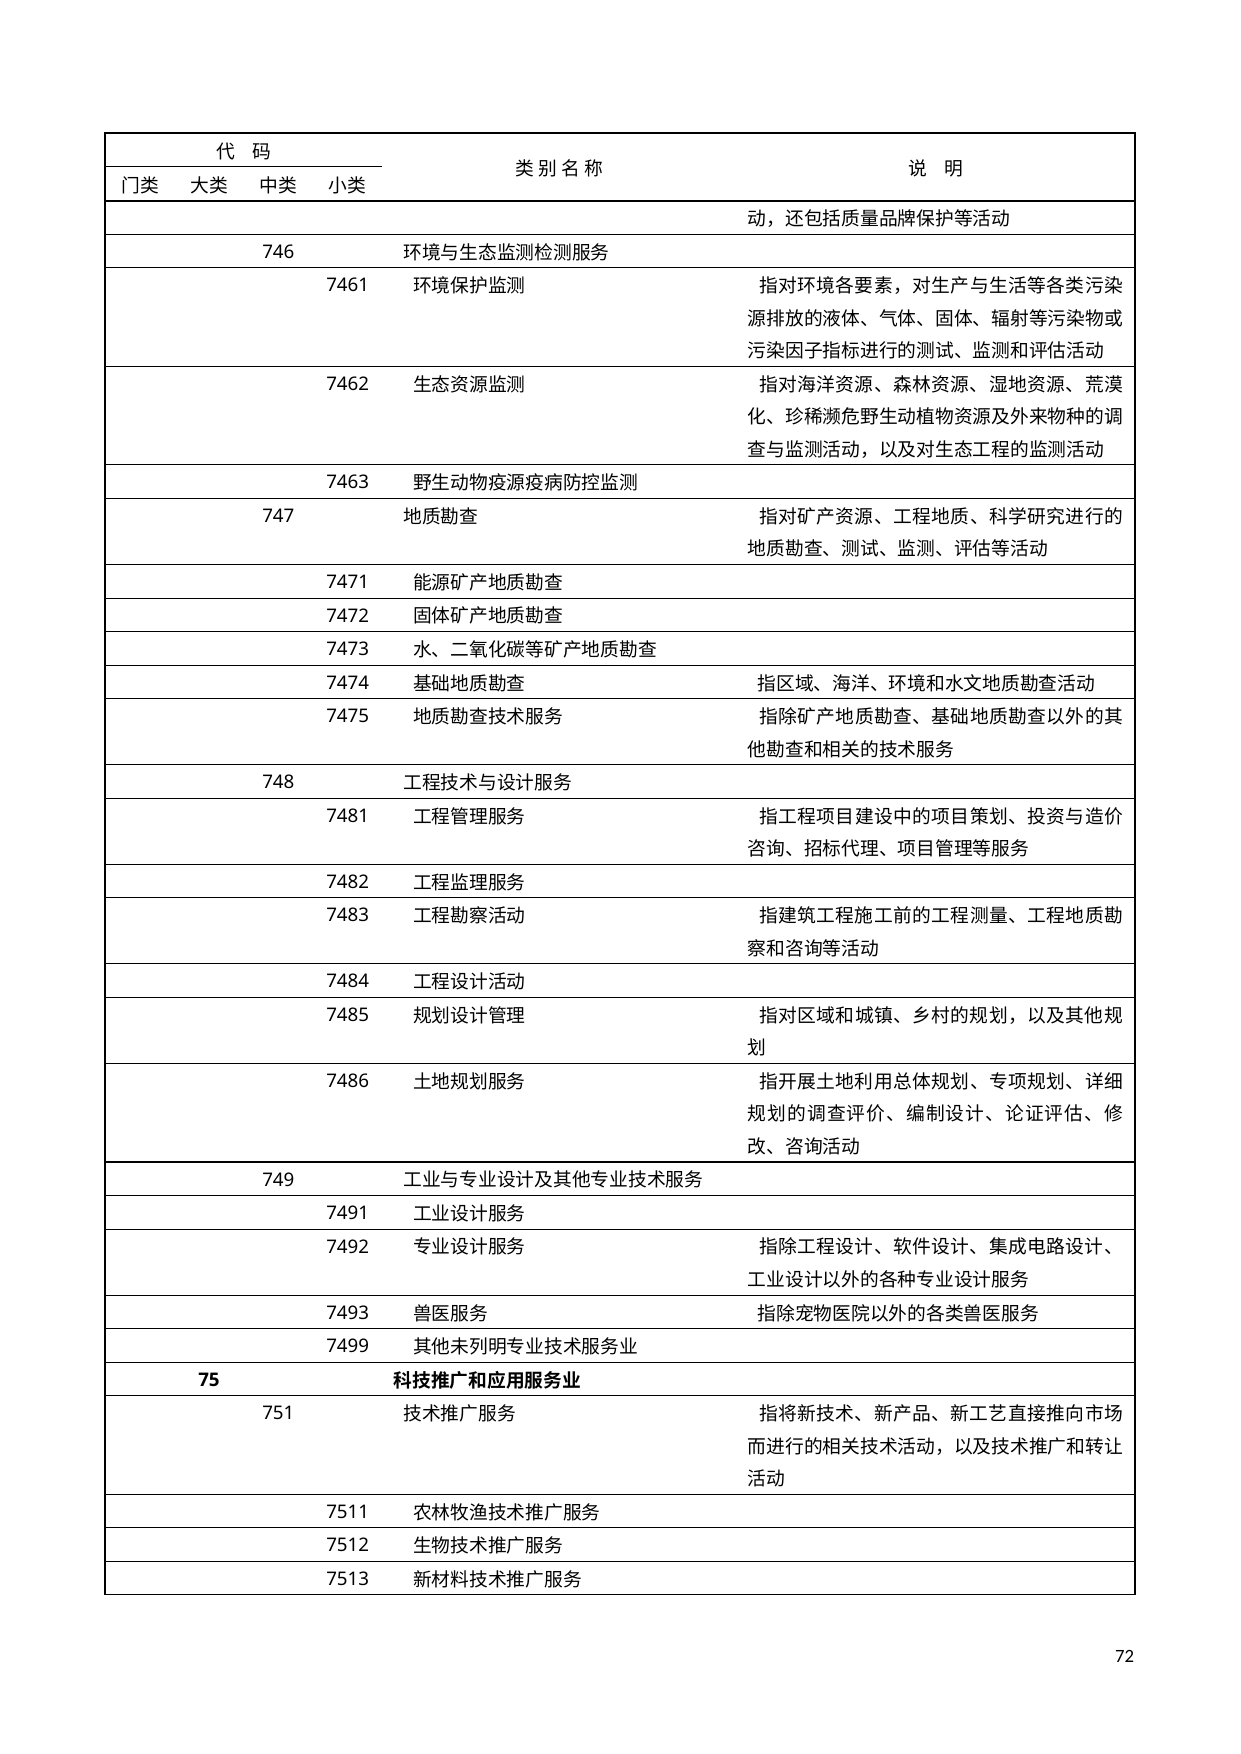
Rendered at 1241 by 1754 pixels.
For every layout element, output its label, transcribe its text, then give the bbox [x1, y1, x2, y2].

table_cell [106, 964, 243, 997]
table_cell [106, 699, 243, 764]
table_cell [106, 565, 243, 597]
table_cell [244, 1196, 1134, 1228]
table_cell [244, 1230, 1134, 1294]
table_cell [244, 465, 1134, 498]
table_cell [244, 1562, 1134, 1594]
table_header 说 明 [736, 134, 1134, 200]
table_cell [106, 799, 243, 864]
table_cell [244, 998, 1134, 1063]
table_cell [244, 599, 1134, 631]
table_cell 门类 [106, 167, 174, 200]
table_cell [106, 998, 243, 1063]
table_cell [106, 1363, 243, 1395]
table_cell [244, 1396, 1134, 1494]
table_header 类 别 名 称 [382, 134, 736, 200]
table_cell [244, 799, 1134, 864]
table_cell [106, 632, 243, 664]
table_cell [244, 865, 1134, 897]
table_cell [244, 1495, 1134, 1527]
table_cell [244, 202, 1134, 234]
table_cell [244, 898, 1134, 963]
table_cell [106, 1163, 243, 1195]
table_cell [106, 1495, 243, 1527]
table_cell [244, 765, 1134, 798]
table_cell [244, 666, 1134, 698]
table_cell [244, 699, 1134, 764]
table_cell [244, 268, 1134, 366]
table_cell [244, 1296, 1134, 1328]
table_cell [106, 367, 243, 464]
table_cell 小类 [313, 167, 382, 200]
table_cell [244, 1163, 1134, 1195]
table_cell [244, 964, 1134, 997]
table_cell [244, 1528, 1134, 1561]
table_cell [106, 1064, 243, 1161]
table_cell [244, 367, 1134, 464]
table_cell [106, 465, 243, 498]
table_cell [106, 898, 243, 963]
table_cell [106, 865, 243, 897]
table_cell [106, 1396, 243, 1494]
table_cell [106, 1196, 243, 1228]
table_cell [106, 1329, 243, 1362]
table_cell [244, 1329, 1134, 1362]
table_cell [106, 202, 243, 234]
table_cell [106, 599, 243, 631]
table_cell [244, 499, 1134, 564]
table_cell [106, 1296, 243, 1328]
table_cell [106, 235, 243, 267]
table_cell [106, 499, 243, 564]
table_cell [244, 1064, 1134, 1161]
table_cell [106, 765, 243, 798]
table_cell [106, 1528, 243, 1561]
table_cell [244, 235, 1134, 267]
table_cell 中类 [244, 167, 313, 200]
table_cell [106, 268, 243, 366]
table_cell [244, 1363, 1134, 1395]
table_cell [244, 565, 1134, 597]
table_cell 大类 [174, 167, 243, 200]
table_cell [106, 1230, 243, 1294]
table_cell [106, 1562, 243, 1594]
table_header 代 码 [106, 134, 382, 166]
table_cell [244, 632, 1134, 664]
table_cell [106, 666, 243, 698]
